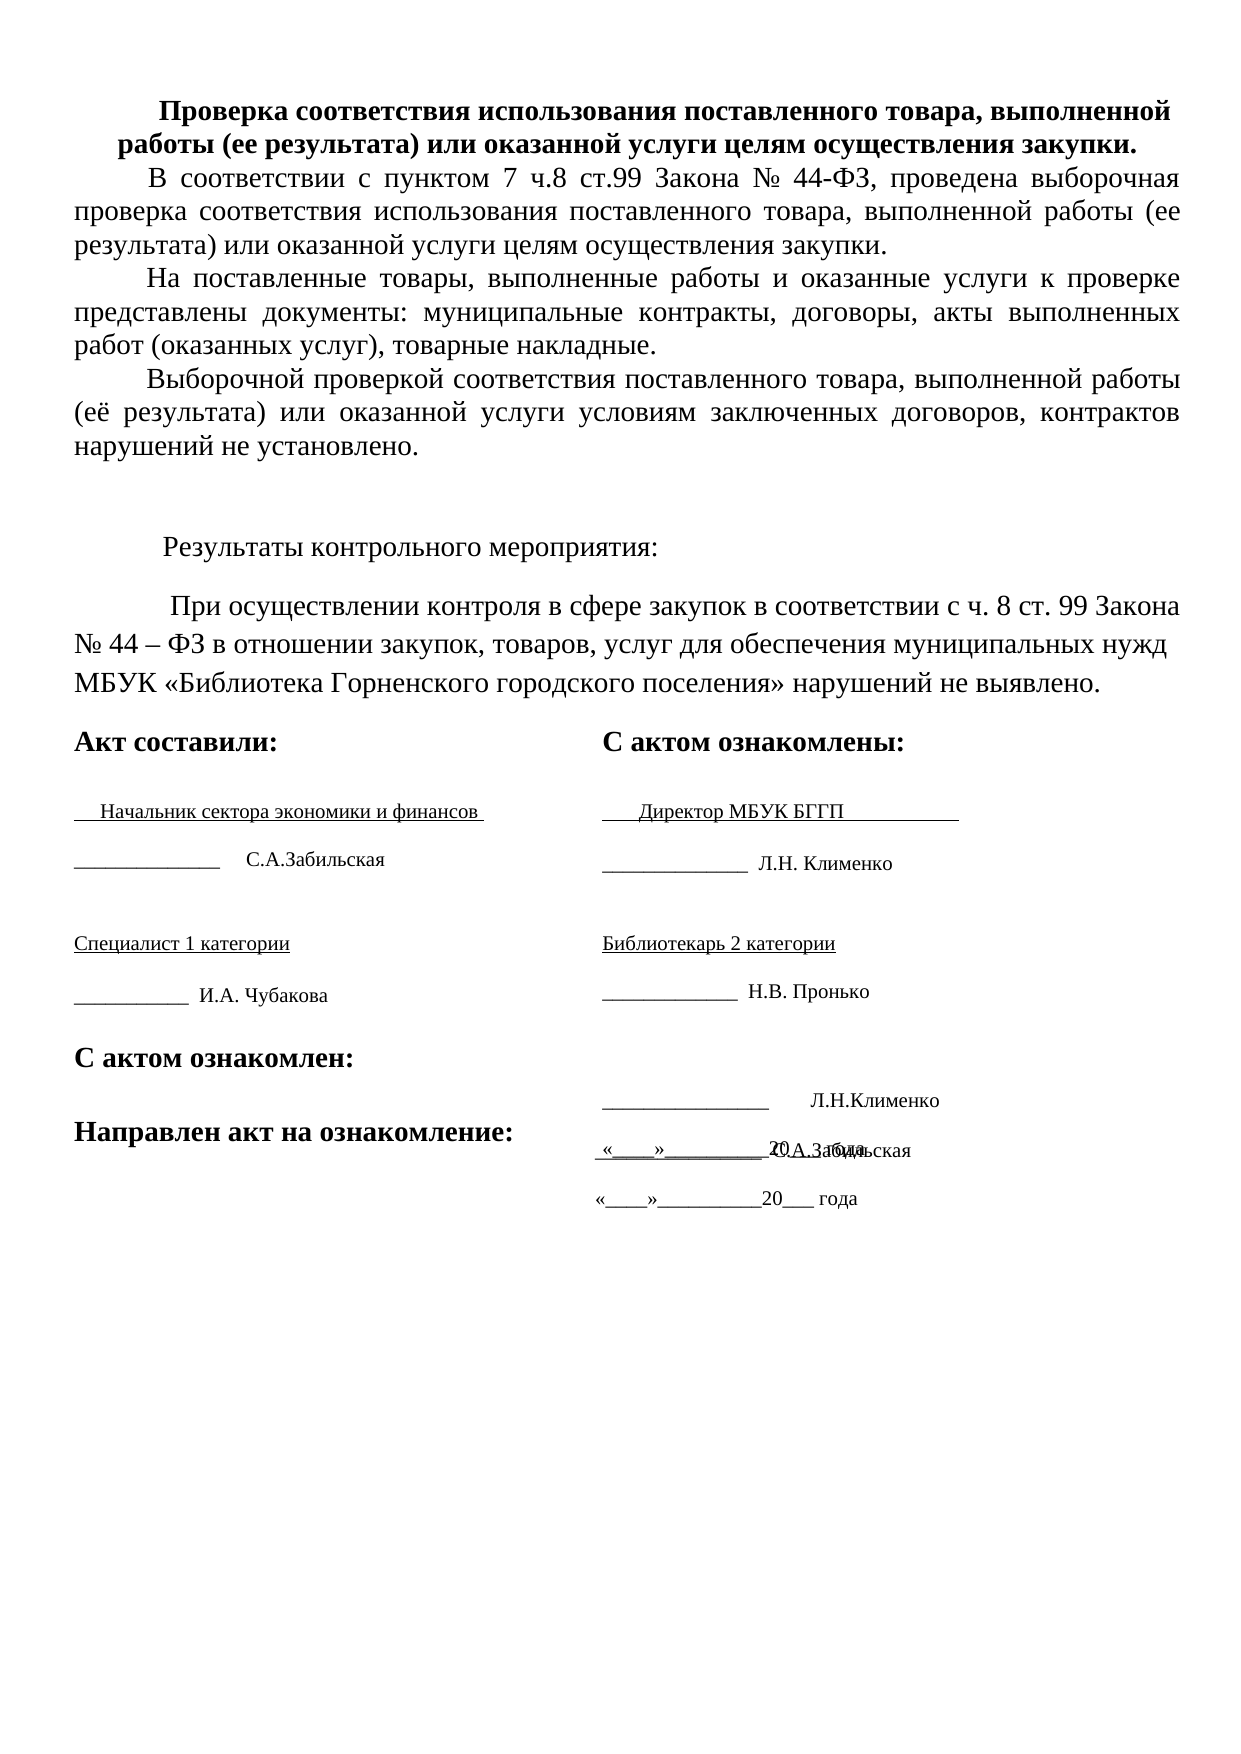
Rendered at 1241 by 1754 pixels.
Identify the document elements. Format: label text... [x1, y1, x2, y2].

table_cell Библиотекарь 2 категории _____________ Н.В. Пронько [591, 907, 1167, 1040]
table_header Направлен акт на ознакомление: [63, 1114, 584, 1254]
table_header ________________ С.А.Забильская «____»__________20___ года [584, 1114, 1037, 1254]
text Проверка соответствия использования поставленного товара, выполненной работы (ее результата) или оказанной услуги целям осуществления закупки. [74, 93, 1181, 160]
text Результаты контрольного мероприятия: [74, 529, 1181, 562]
text Выборочной проверкой соответствия поставленного товара, выполненной работы (её результата) или оказанной услуги условиям заключенных договоров, контрактов нарушений не установлено. [74, 361, 1181, 462]
text На поставленные товары, выполненные работы и оказанные услуги к проверке представлены документы: муниципальные контракты, договоры, акты выполненных работ (оказанных услуг), товарные накладные. [74, 260, 1181, 361]
text При осуществлении контроля в сфере закупок в соответствии с ч. 8 ст. 99 Закона № 44 – ФЗ в отношении закупок, товаров, услуг для обеспечения муниципальных нужд МБУК «Библиотека Горненского городского поселения» нарушений не выявлено. [74, 588, 1181, 699]
table_header Акт составили: [63, 725, 591, 775]
table_cell Директор МБУК БГГП ______________ Л.Н. Клименко [591, 775, 1167, 907]
table_header ________________ Л.Н.Клименко «____»__________20___ года [591, 1040, 1167, 1172]
table_header С актом ознакомлен: [63, 1040, 591, 1114]
table_header С актом ознакомлены: [591, 725, 1167, 775]
table_cell Начальник сектора экономики и финансов ______________ С.А.Забильская [63, 775, 591, 907]
table_cell Специалист 1 категории ___________ И.А. Чубакова [63, 907, 591, 1040]
text В соответствии с пунктом 7 ч.8 ст.99 Закона № 44-ФЗ, проведена выборочная проверка соответствия использования поставленного товара, выполненной работы (ее результата) или оказанной услуги целям осуществления закупки. [74, 160, 1181, 260]
